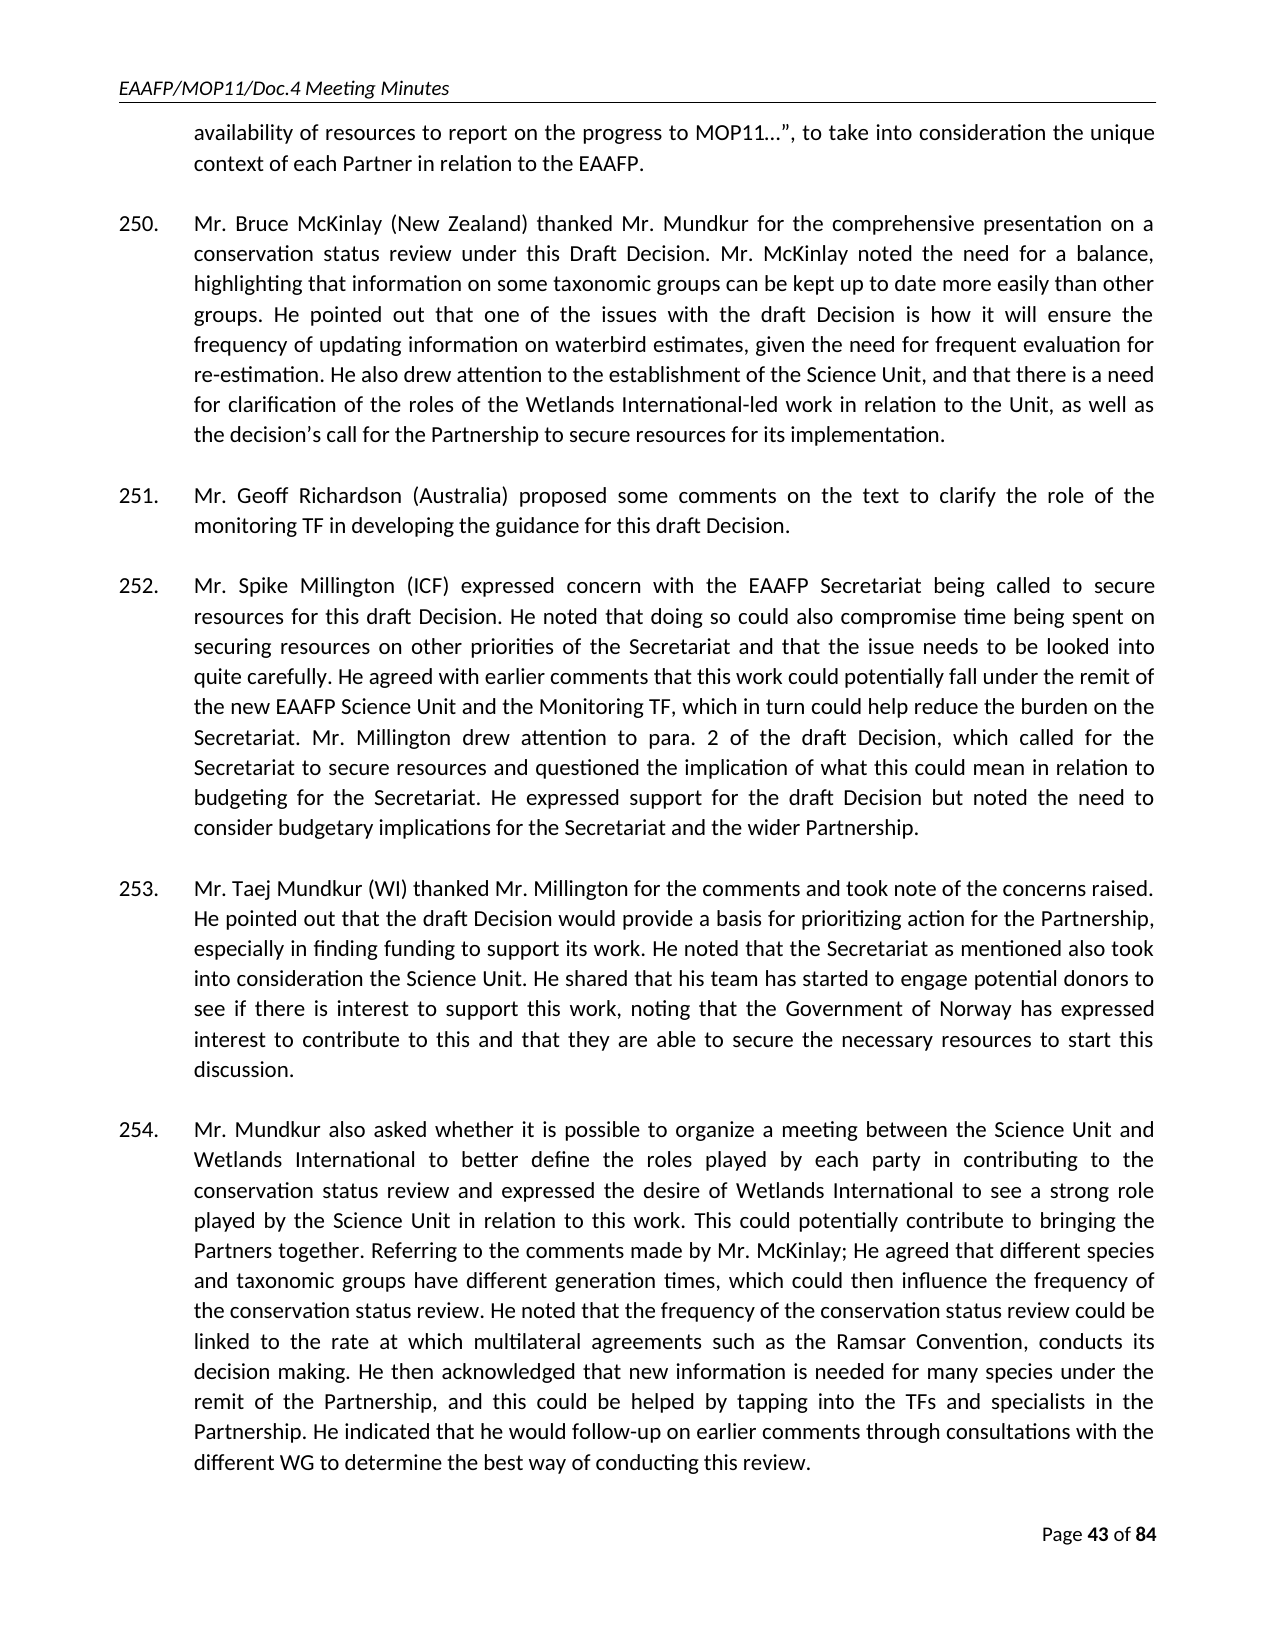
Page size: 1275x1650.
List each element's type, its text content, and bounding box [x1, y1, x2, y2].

list Mr. Taej Mundkur (WI) thanked Mr. Millington for the comments and took note of the concerns raised. He pointed out that the draft Decision would provide a basis for prioritizing action for the Partnership, especially in finding funding to support its work. He noted that the Secretariat as mentioned also took into consideration the Science Unit. He shared that his team has started to engage potential donors to see if there is interest to support this work, noting that the Government of Norway has expressed interest to contribute to this and that they are able to secure the necessary resources to start this discussion. [118, 874, 1156, 1083]
list Mr. Mundkur also asked whether it is possible to organize a meeting between the Science Unit and Wetlands International to better define the roles played by each party in contributing to the conservation status review and expressed the desire of Wetlands International to see a strong role played by the Science Unit in relation to this work. This could potentially contribute to bringing the Partners together. Referring to the comments made by Mr. McKinlay; He agreed that different species and taxonomic groups have different generation times, which could then influence the frequency of the conservation status review. He noted that the frequency of the conservation status review could be linked to the rate at which multilateral agreements such as the Ramsar Convention, conducts its decision making. He then acknowledged that new information is needed for many species under the remit of the Partnership, and this could be helped by tapping into the TFs and specialists in the Partnership. He indicated that he would follow-up on earlier comments through consultations with the different WG to determine the best way of conducting this review. [118, 1115, 1156, 1476]
list Mr. Spike Millington (ICF) expressed concern with the EAAFP Secretariat being called to secure resources for this draft Decision. He noted that doing so could also compromise time being spent on securing resources on other priorities of the Secretariat and that the issue needs to be looked into quite carefully. He agreed with earlier comments that this work could potentially fall under the remit of the new EAAFP Science Unit and the Monitoring TF, which in turn could help reduce the burden on the Secretariat. Mr. Millington drew attention to para. 2 of the draft Decision, which called for the Secretariat to secure resources and questioned the implication of what this could mean in relation to budgeting for the Secretariat. He expressed support for the draft Decision but noted the need to consider budgetary implications for the Secretariat and the wider Partnership. [118, 572, 1156, 841]
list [118, 118, 1156, 177]
list Mr. Bruce McKinlay (New Zealand) thanked Mr. Mundkur for the comprehensive presentation on a conservation status review under this Draft Decision. Mr. McKinlay noted the need for a balance, highlighting that information on some taxonomic groups can be kept up to date more easily than other groups. He pointed out that one of the issues with the draft Decision is how it will ensure the frequency of updating information on waterbird estimates, given the need for frequent evaluation for re-estimation. He also drew attention to the establishment of the Science Unit, and that there is a need for clarification of the roles of the Wetlands International-led work in relation to the Unit, as well as the decision’s call for the Partnership to secure resources for its implementation. [118, 209, 1156, 449]
list Mr. Geoff Richardson (Australia) proposed some comments on the text to clarify the role of the monitoring TF in developing the guidance for this draft Decision. [118, 481, 1156, 539]
